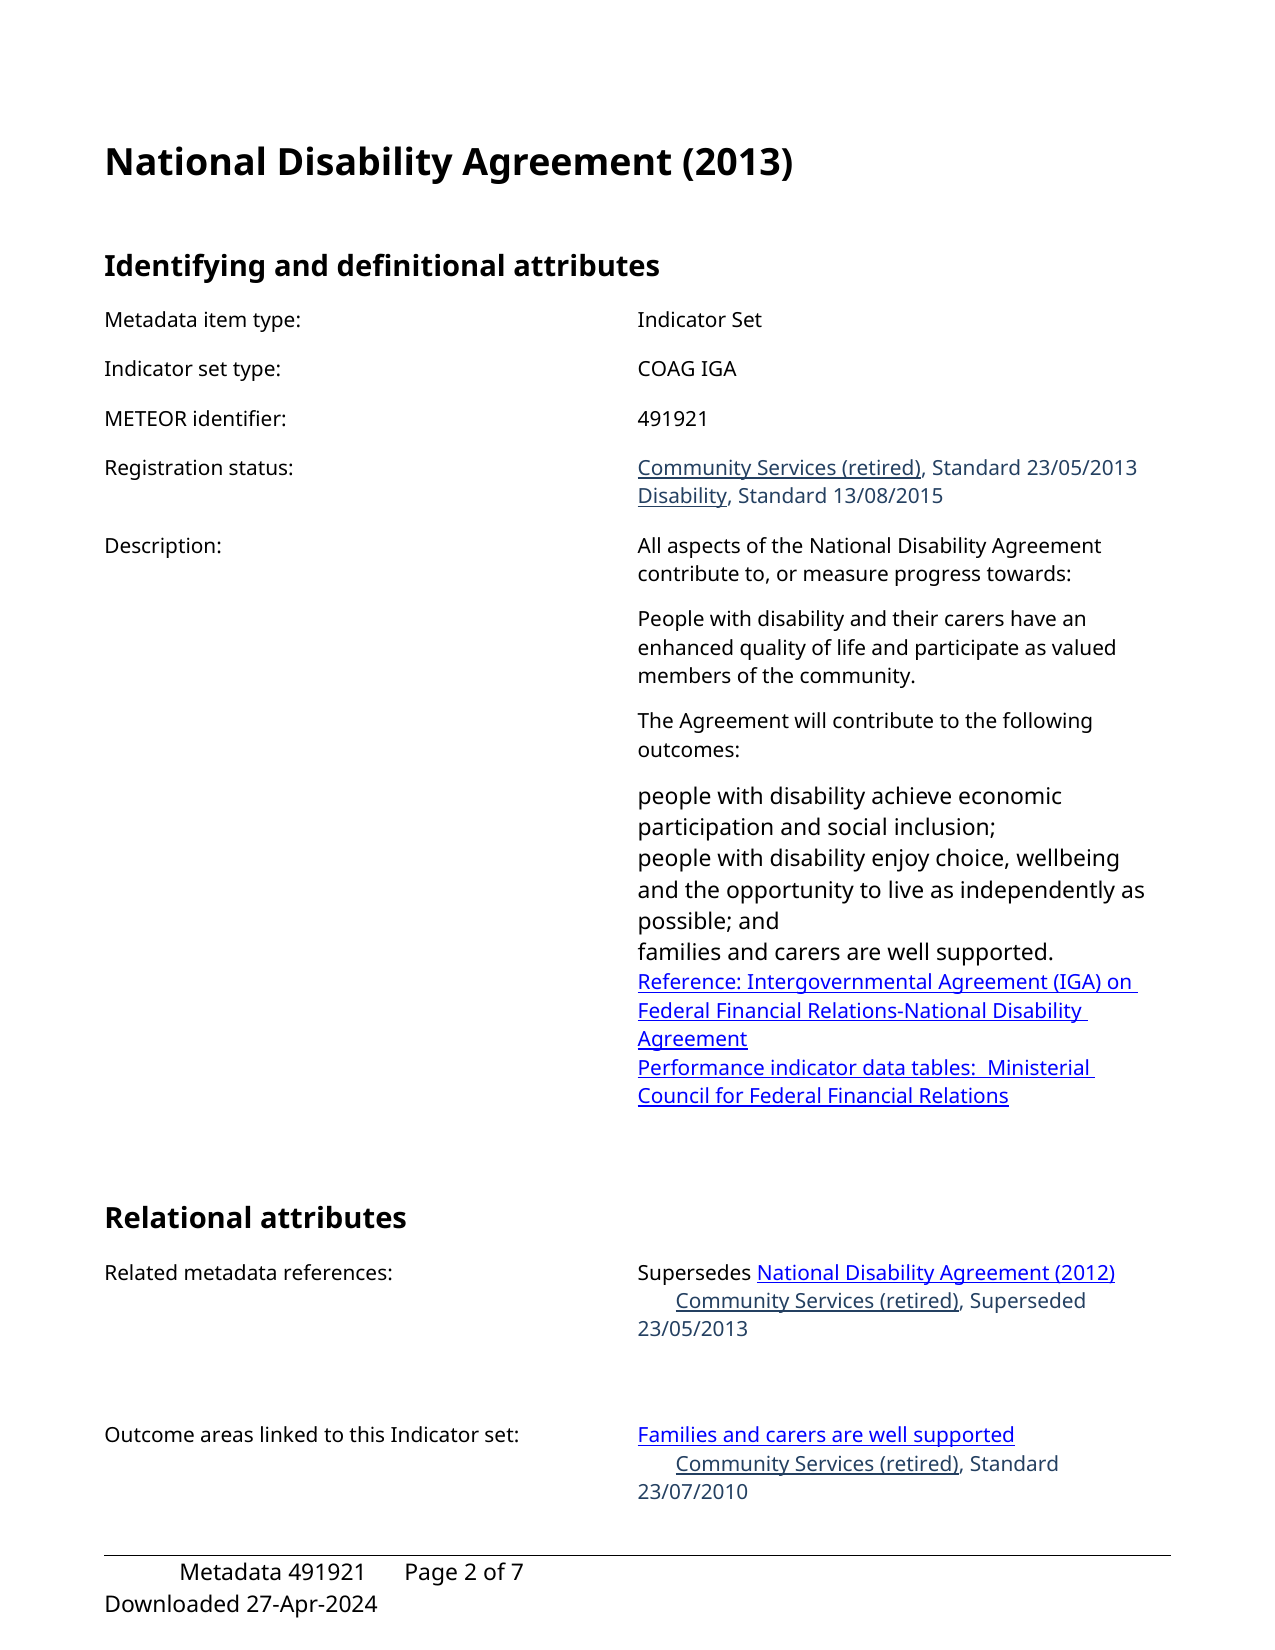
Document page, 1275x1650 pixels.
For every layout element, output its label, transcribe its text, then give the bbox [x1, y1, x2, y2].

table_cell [626, 1410, 1159, 1516]
table_cell Supersedes National Disability Agreement (2012) Community Services (retired), Superseded 23/05/2013 [626, 1247, 1159, 1410]
table_cell METEOR identifier: [93, 394, 626, 443]
table_cell COAG IGA [626, 344, 1159, 393]
subtitle National Disability Agreement (2013) [104, 135, 1171, 186]
table_cell Indicator set type: [93, 344, 626, 393]
table_cell Description: [93, 520, 626, 1120]
table_cell All aspects of the National Disability Agreement contribute to, or measure progress towards: People with disability and their carers have an enhanced quality of life and participate as valued members of the community. The Agreement will contribute to the following outcomes: people with disability achieve economic participation and social inclusion; people with disability enjoy choice, wellbeing and the opportunity to live as independently as possible; and families and carers are well supported. Reference: Intergovernmental Agreement (IGA) on Federal Financial Relations-National Disability Agreement Performance indicator data tables: Ministerial Council for Federal Financial Relations [626, 520, 1159, 1120]
table_cell Related metadata references: [93, 1247, 626, 1410]
table_header Relational attributes [93, 1151, 1159, 1247]
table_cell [93, 1410, 626, 1516]
table_cell Metadata item type: [93, 295, 626, 344]
table_cell 491921 [626, 394, 1159, 443]
table_header Identifying and definitional attributes [93, 199, 1159, 295]
table_cell Registration status: [93, 443, 626, 520]
table_cell Indicator Set [626, 295, 1159, 344]
table_cell Community Services (retired), Standard 23/05/2013 Disability, Standard 13/08/2015 [626, 443, 1159, 520]
